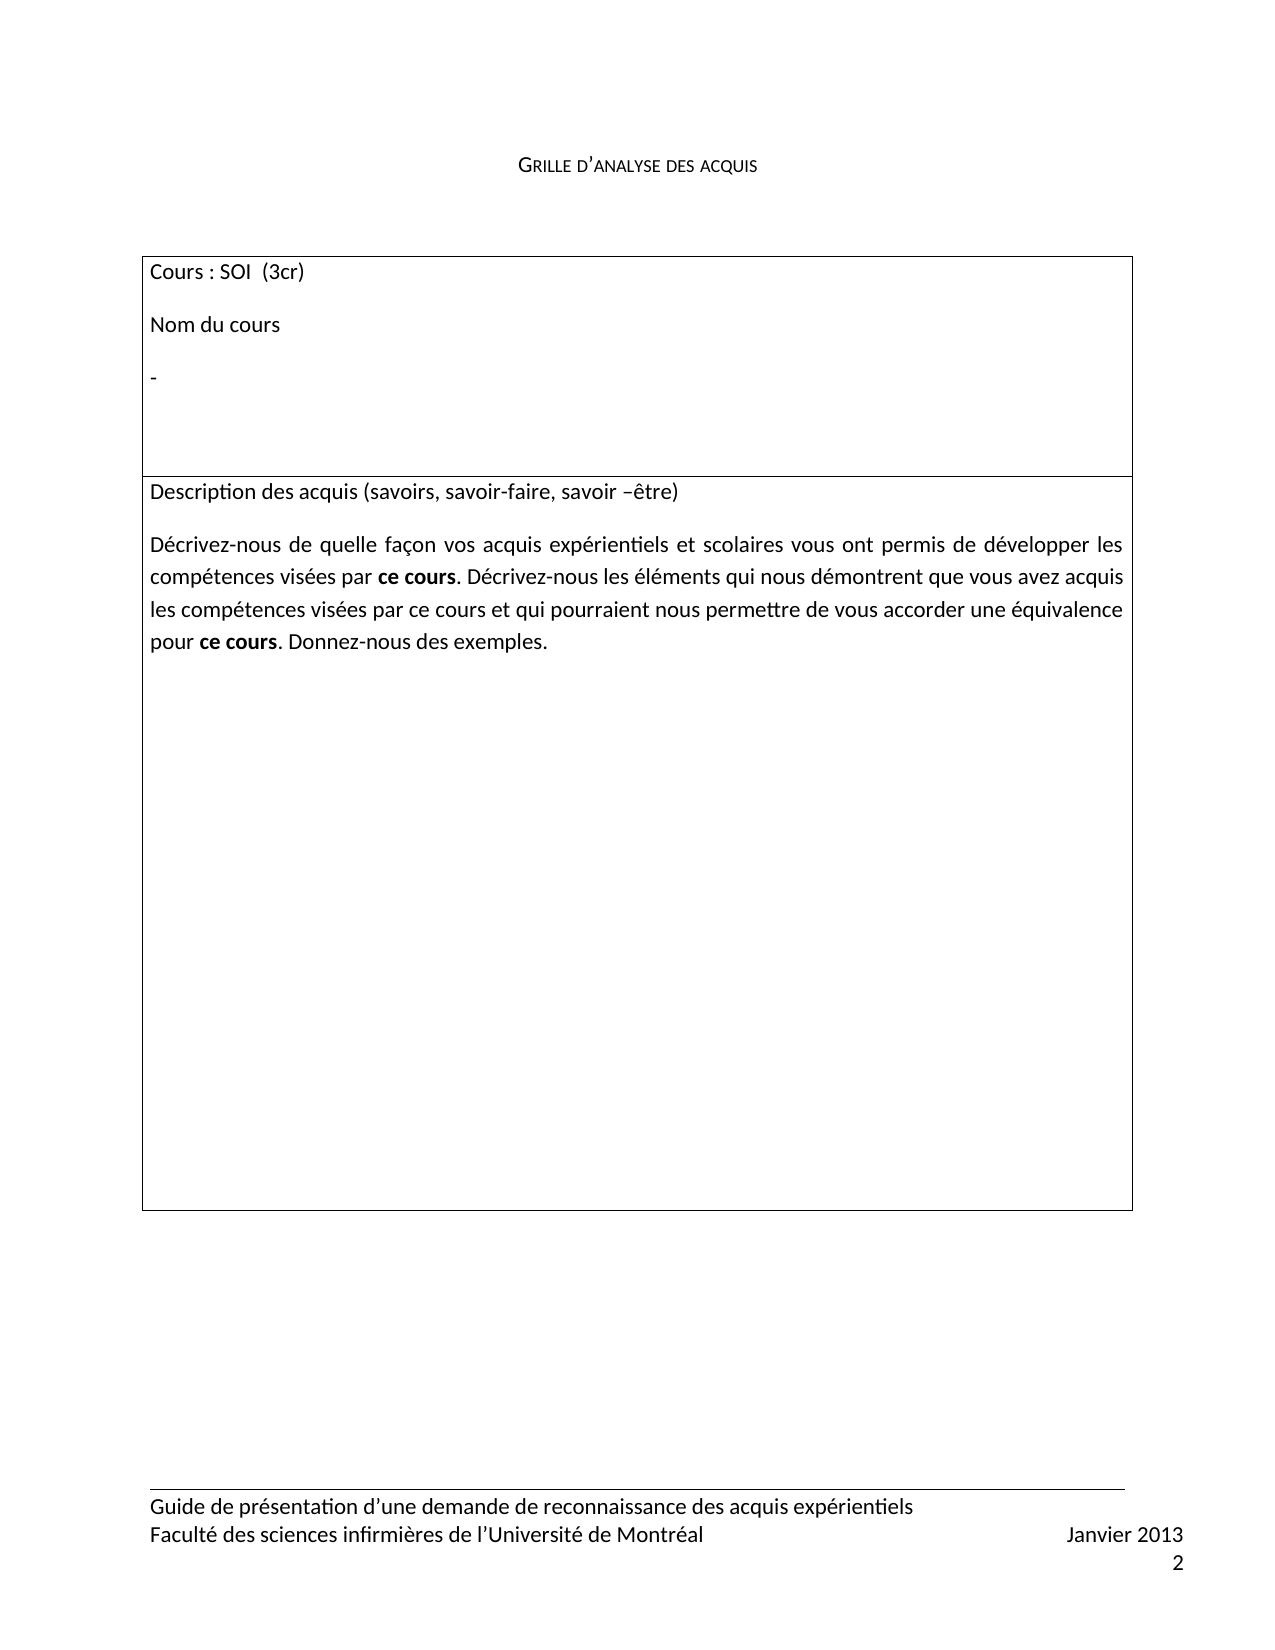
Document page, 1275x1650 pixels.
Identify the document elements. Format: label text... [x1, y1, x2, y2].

text Grille d’analyse des acquis [150, 150, 1125, 178]
table_cell Description des acquis (savoirs, savoir-faire, savoir –être) Décrivez-nous de quelle façon vos acquis expérientiels et scolaires vous ont permis de développer les compétences visées par ce cours. Décrivez-nous les éléments qui nous démontrent que vous avez acquis les compétences visées par ce cours et qui pourraient nous permettre de vous accorder une équivalence pour ce cours. Donnez-nous des exemples. [143, 477, 1132, 1210]
table_header Cours : SOI (3cr) Nom du cours - [143, 257, 1132, 476]
